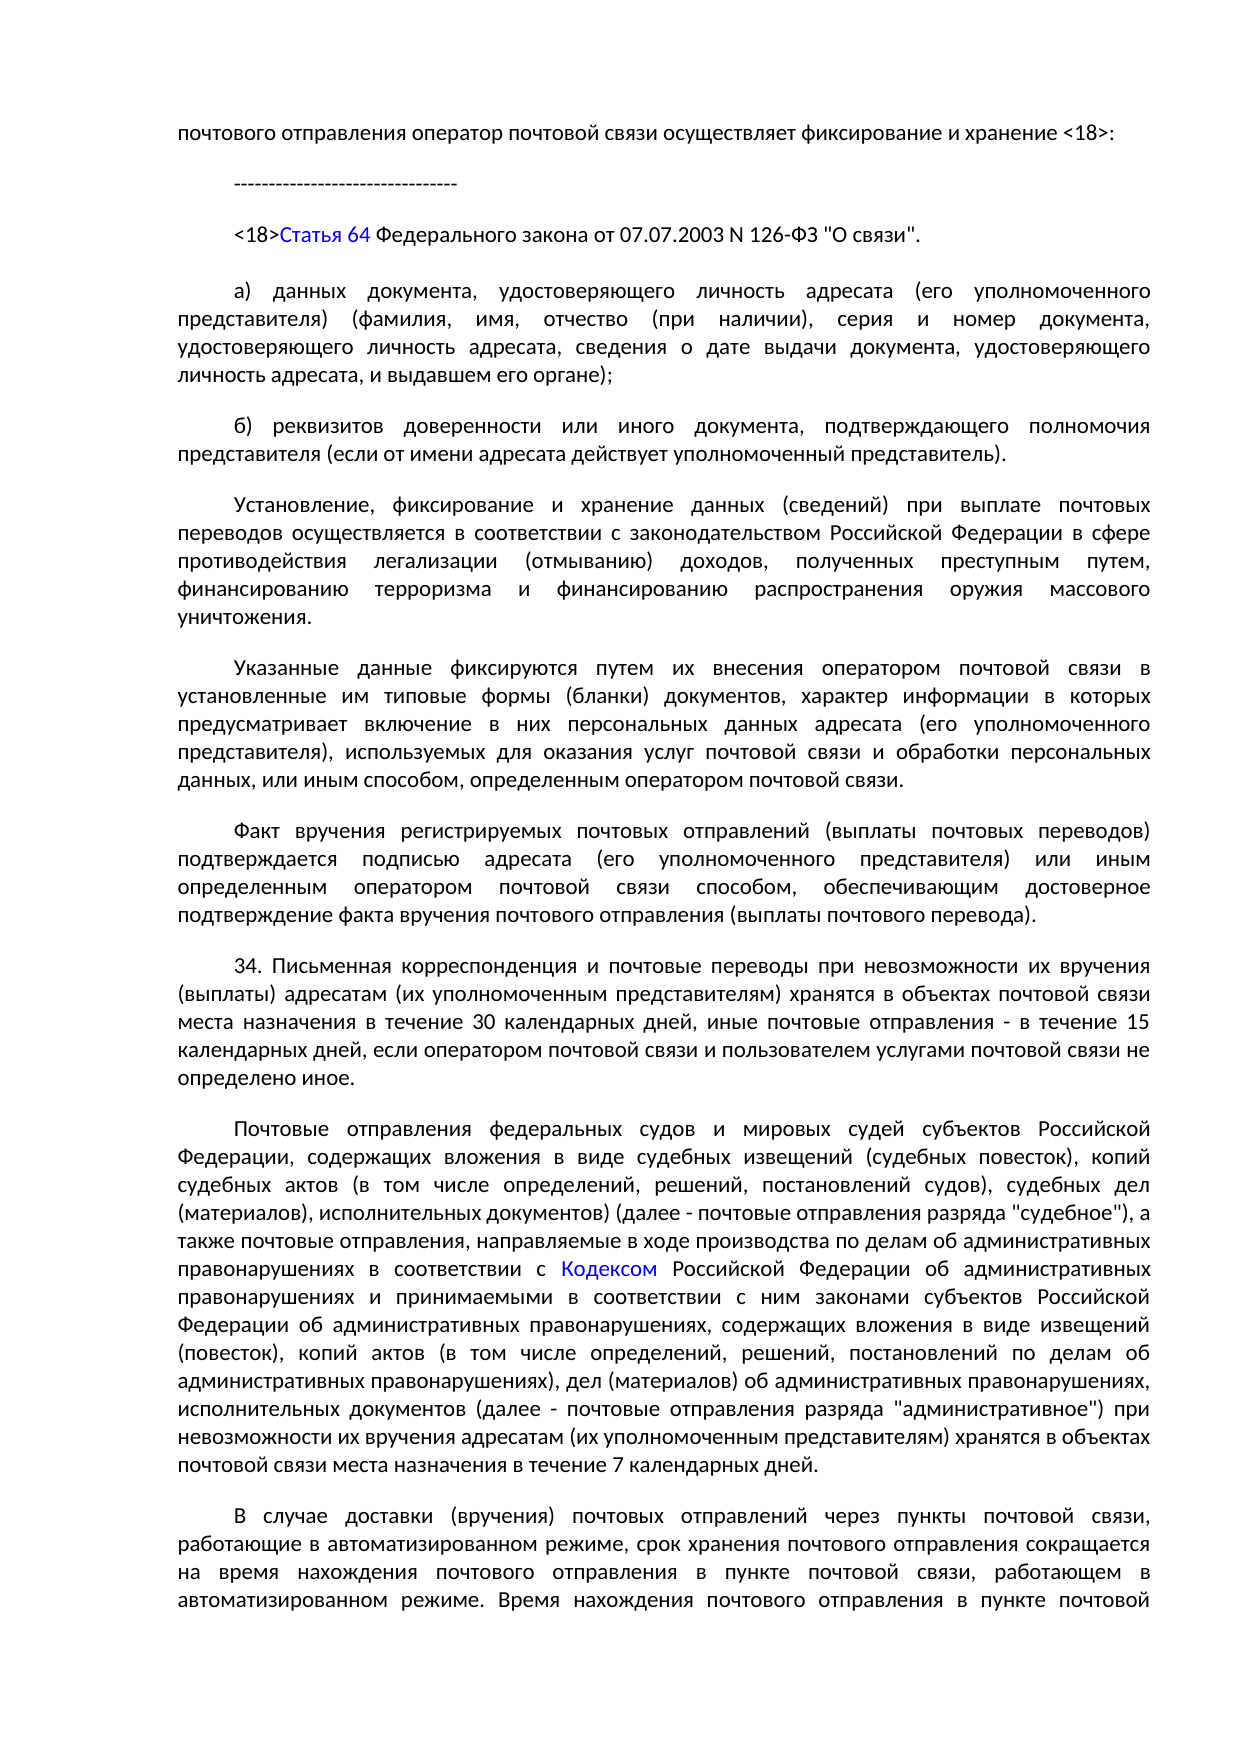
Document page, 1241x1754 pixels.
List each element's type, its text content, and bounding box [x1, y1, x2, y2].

text 34. Письменная корреспонденция и почтовые переводы при невозможности их вручения (выплаты) адресатам (их уполномоченным представителям) хранятся в объектах почтовой связи места назначения в течение 30 календарных дней, иные почтовые отправления - в течение 15 календарных дней, если оператором почтовой связи и пользователем услугами почтовой связи не определено иное. [177, 951, 1152, 1091]
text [177, 1501, 1152, 1613]
text -------------------------------- [177, 169, 1152, 197]
text Факт вручения регистрируемых почтовых отправлений (выплаты почтовых переводов) подтверждается подписью адресата (его уполномоченного представителя) или иным определенным оператором почтовой связи способом, обеспечивающим достоверное подтверждение факта вручения почтового отправления (выплаты почтового перевода). [177, 816, 1152, 928]
text <18>Статья 64 Федерального закона от 07.07.2003 N 126-ФЗ "О связи". [177, 220, 1152, 248]
text а) данных документа, удостоверяющего личность адресата (его уполномоченного представителя) (фамилия, имя, отчество (при наличии), серия и номер документа, удостоверяющего личность адресата, сведения о дате выдачи документа, удостоверяющего личность адресата, и выдавшем его органе); [177, 276, 1152, 388]
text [177, 118, 1152, 146]
text Указанные данные фиксируются путем их внесения оператором почтовой связи в установленные им типовые формы (бланки) документов, характер информации в которых предусматривает включение в них персональных данных адресата (его уполномоченного представителя), используемых для оказания услуг почтовой связи и обработки персональных данных, или иным способом, определенным оператором почтовой связи. [177, 653, 1152, 793]
text Почтовые отправления федеральных судов и мировых судей субъектов Российской Федерации, содержащих вложения в виде судебных извещений (судебных повесток), копий судебных актов (в том числе определений, решений, постановлений судов), судебных дел (материалов), исполнительных документов) (далее - почтовые отправления разряда "судебное"), а также почтовые отправления, направляемые в ходе производства по делам об административных правонарушениях в соответствии с Кодексом Российской Федерации об административных правонарушениях и принимаемыми в соответствии с ним законами субъектов Российской Федерации об административных правонарушениях, содержащих вложения в виде извещений (повесток), копий актов (в том числе определений, решений, постановлений по делам об административных правонарушениях), дел (материалов) об административных правонарушениях, исполнительных документов (далее - почтовые отправления разряда "административное") при невозможности их вручения адресатам (их уполномоченным представителям) хранятся в объектах почтовой связи места назначения в течение 7 календарных дней. [177, 1114, 1152, 1478]
text б) реквизитов доверенности или иного документа, подтверждающего полномочия представителя (если от имени адресата действует уполномоченный представитель). [177, 411, 1152, 467]
text Установление, фиксирование и хранение данных (сведений) при выплате почтовых переводов осуществляется в соответствии с законодательством Российской Федерации в сфере противодействия легализации (отмыванию) доходов, полученных преступным путем, финансированию терроризма и финансированию распространения оружия массового уничтожения. [177, 490, 1152, 630]
